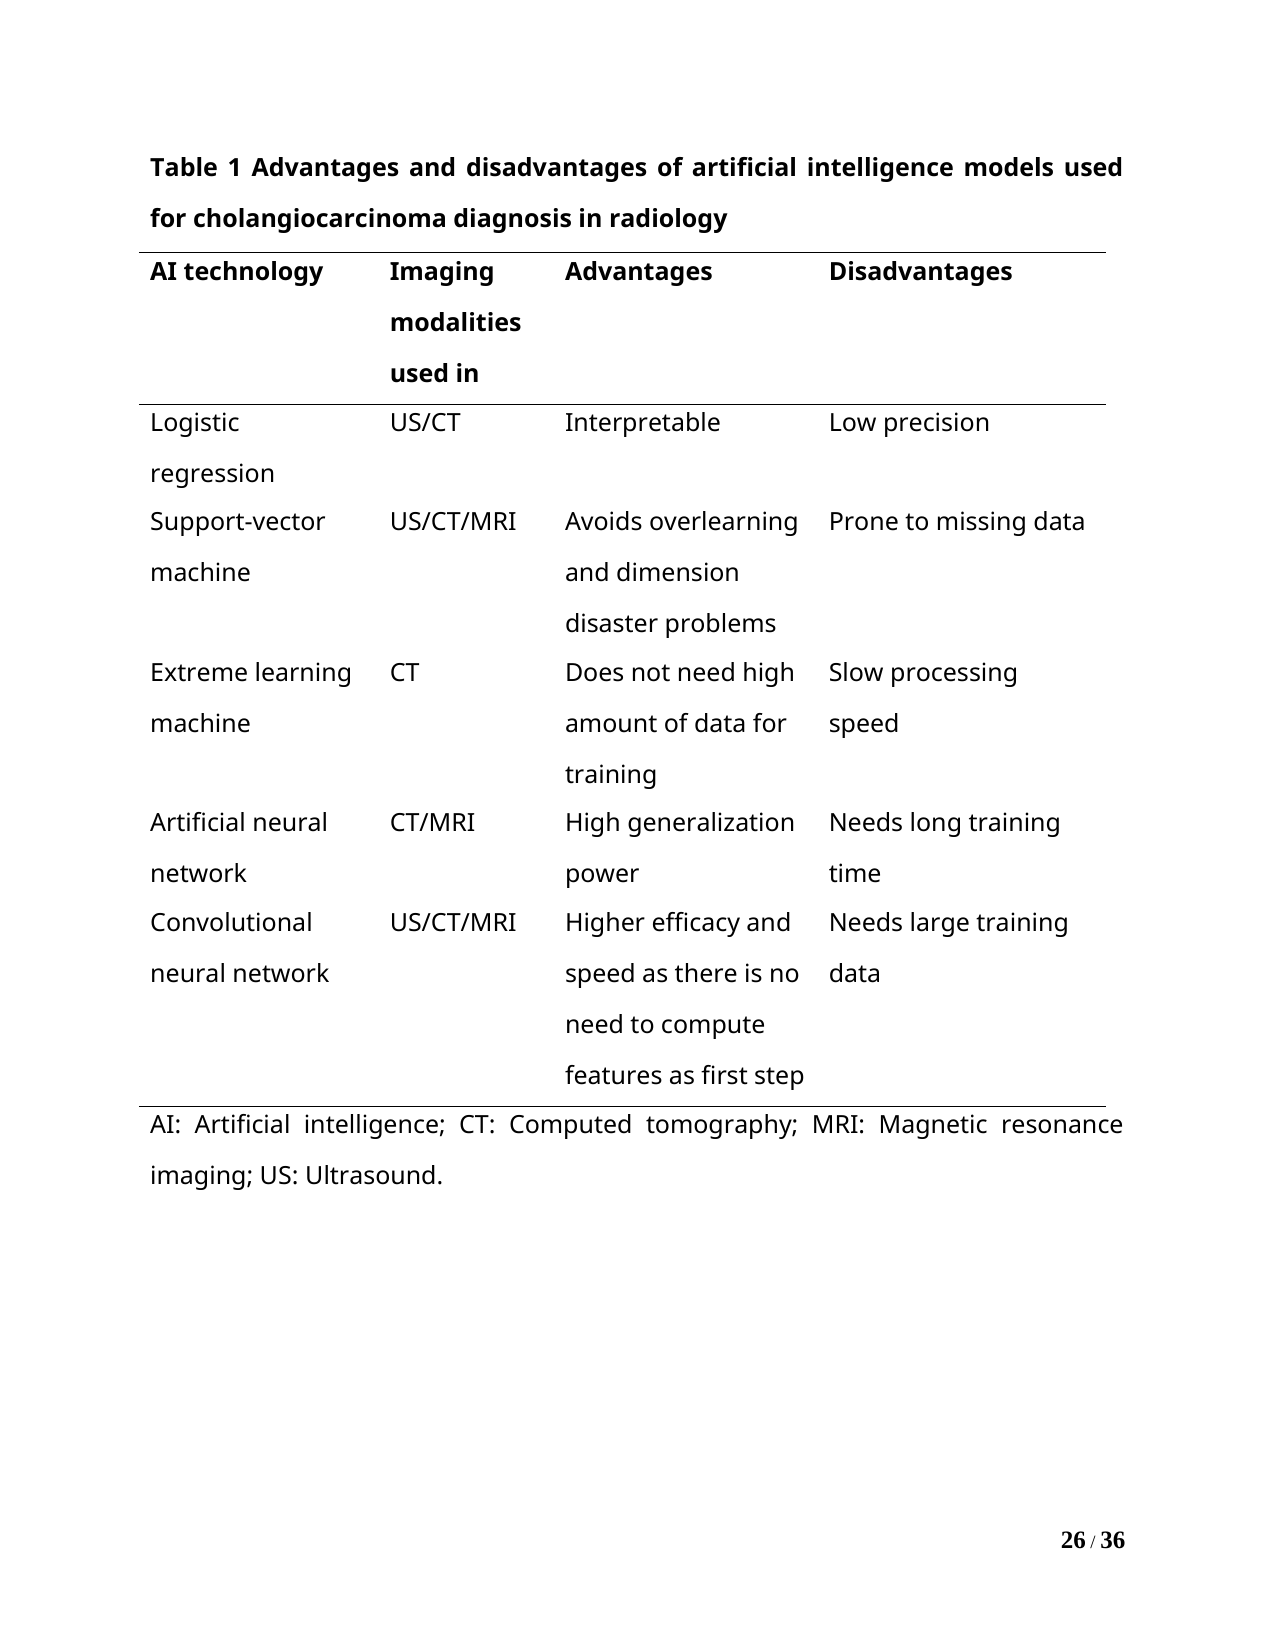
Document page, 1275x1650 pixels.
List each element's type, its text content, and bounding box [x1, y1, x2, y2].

table_cell US/CT/MRI [378, 504, 553, 654]
text AI: Artificial intelligence; CT: Computed tomography; MRI: Magnetic resonance imaging; US: ultrasound. [150, 1107, 1125, 1192]
table_header Disadvantages [817, 253, 1106, 403]
table_cell Needs long training time [817, 805, 1106, 904]
table_header Imaging modalities used in [378, 253, 553, 403]
table_cell US/CT [378, 405, 553, 504]
table_cell Prone to missing data [817, 504, 1106, 654]
table_cell Logistic regression [139, 405, 378, 504]
table_cell High generalization power [554, 805, 817, 904]
table_cell US/CT/MRI [378, 904, 553, 1106]
table_header AI technology [139, 253, 378, 403]
table_cell Does not need high amount of data for training [554, 654, 817, 805]
table_cell CT/MRI [378, 805, 553, 904]
table_cell Higher efficacy and speed as there is no need to compute features as first step [554, 904, 817, 1106]
table_cell Slow processing speed [817, 654, 1106, 805]
table_cell Needs large training data [817, 904, 1106, 1106]
table_cell Support-vector machine [139, 504, 378, 654]
table_cell Artificial neural network [139, 805, 378, 904]
table_cell Interpretable [554, 405, 817, 504]
table_cell Convolutional neural network [139, 904, 378, 1106]
table_cell Avoids overlearning and dimension disaster problems [554, 504, 817, 654]
table_cell CT [378, 654, 553, 805]
table_cell Low precision [817, 405, 1106, 504]
table_header Advantages [554, 253, 817, 403]
table_cell Extreme learning machine [139, 654, 378, 805]
text Table 1 Advantages and disadvantages of artificial intelligence models used for cholangiocarcinoma diagnosis in radiology [150, 150, 1125, 235]
